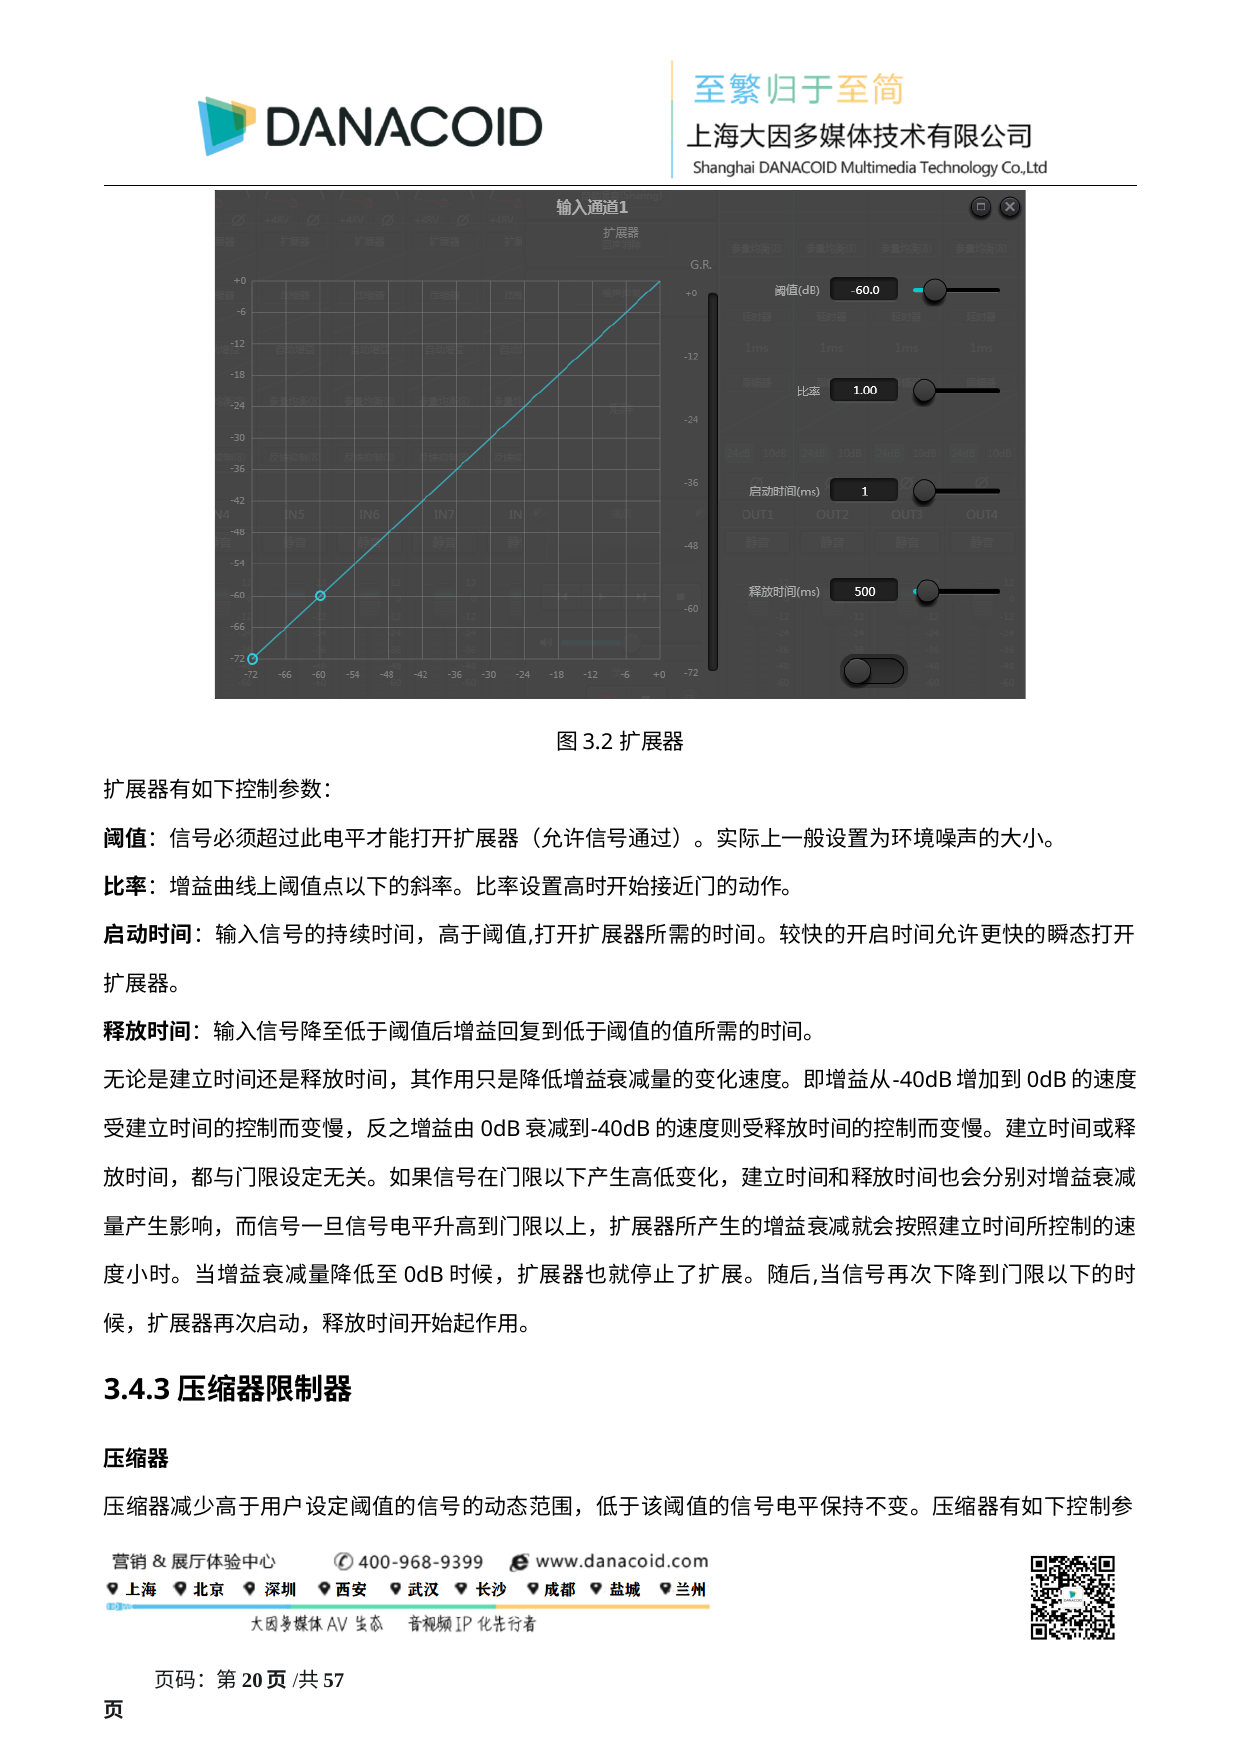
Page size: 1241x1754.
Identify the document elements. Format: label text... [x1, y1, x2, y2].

picture [185, 70, 547, 183]
text 释放时间：输入信号降至低于阈值后增益回复到低于阈值的值所需的时间。 [103, 1014, 1137, 1046]
picture [103, 1526, 716, 1641]
picture [214, 190, 1026, 699]
text 无论是建立时间还是释放时间，其作用只是降低增益衰减量的变化速度。即增益从-40dB增加到0dB的速度受建立时间的控制而变慢，反之增益由0dB衰减到-40dB的速度则受释放时间的控制而变慢。建立时间或释放时间，都与门限设定无关。如果信号在门限以下产生高低变化，建立时间和释放时间也会分别对增益衰减量产生影响，而信号一旦信号电平升高到门限以上，扩展器所产生的增益衰减就会按照建立时间所控制的速度小时。当增益衰减量降低至0dB时候，扩展器也就停止了扩展。随后,当信号再次下降到门限以下的时候，扩展器再次启动，释放时间开始起作用。 [103, 1062, 1137, 1338]
text 阈值：信号必须超过此电平才能打开扩展器（允许信号通过）。实际上一般设置为环境噪声的大小。 [103, 820, 1137, 853]
text 压缩器 [103, 1440, 1137, 1473]
picture [1024, 1549, 1121, 1646]
text 压缩器减少高于用户设定阈值的信号的动态范围，低于该阈值的信号电平保持不变。压缩器有如下控制参数： [103, 1489, 1137, 1521]
text 3.4.3 压缩器限制器 [103, 1354, 1137, 1419]
text 扩展器有如下控制参数： [103, 772, 1137, 804]
picture [665, 47, 1056, 183]
text 比率：增益曲线上阈值点以下的斜率。比率设置高时开始接近门的动作。 [103, 868, 1137, 901]
text 图3.2 扩展器 [103, 723, 1137, 756]
text 启动时间：输入信号的持续时间，高于阈值,打开扩展器所需的时间。较快的开启时间允许更快的瞬态打开扩展器。 [103, 917, 1137, 998]
